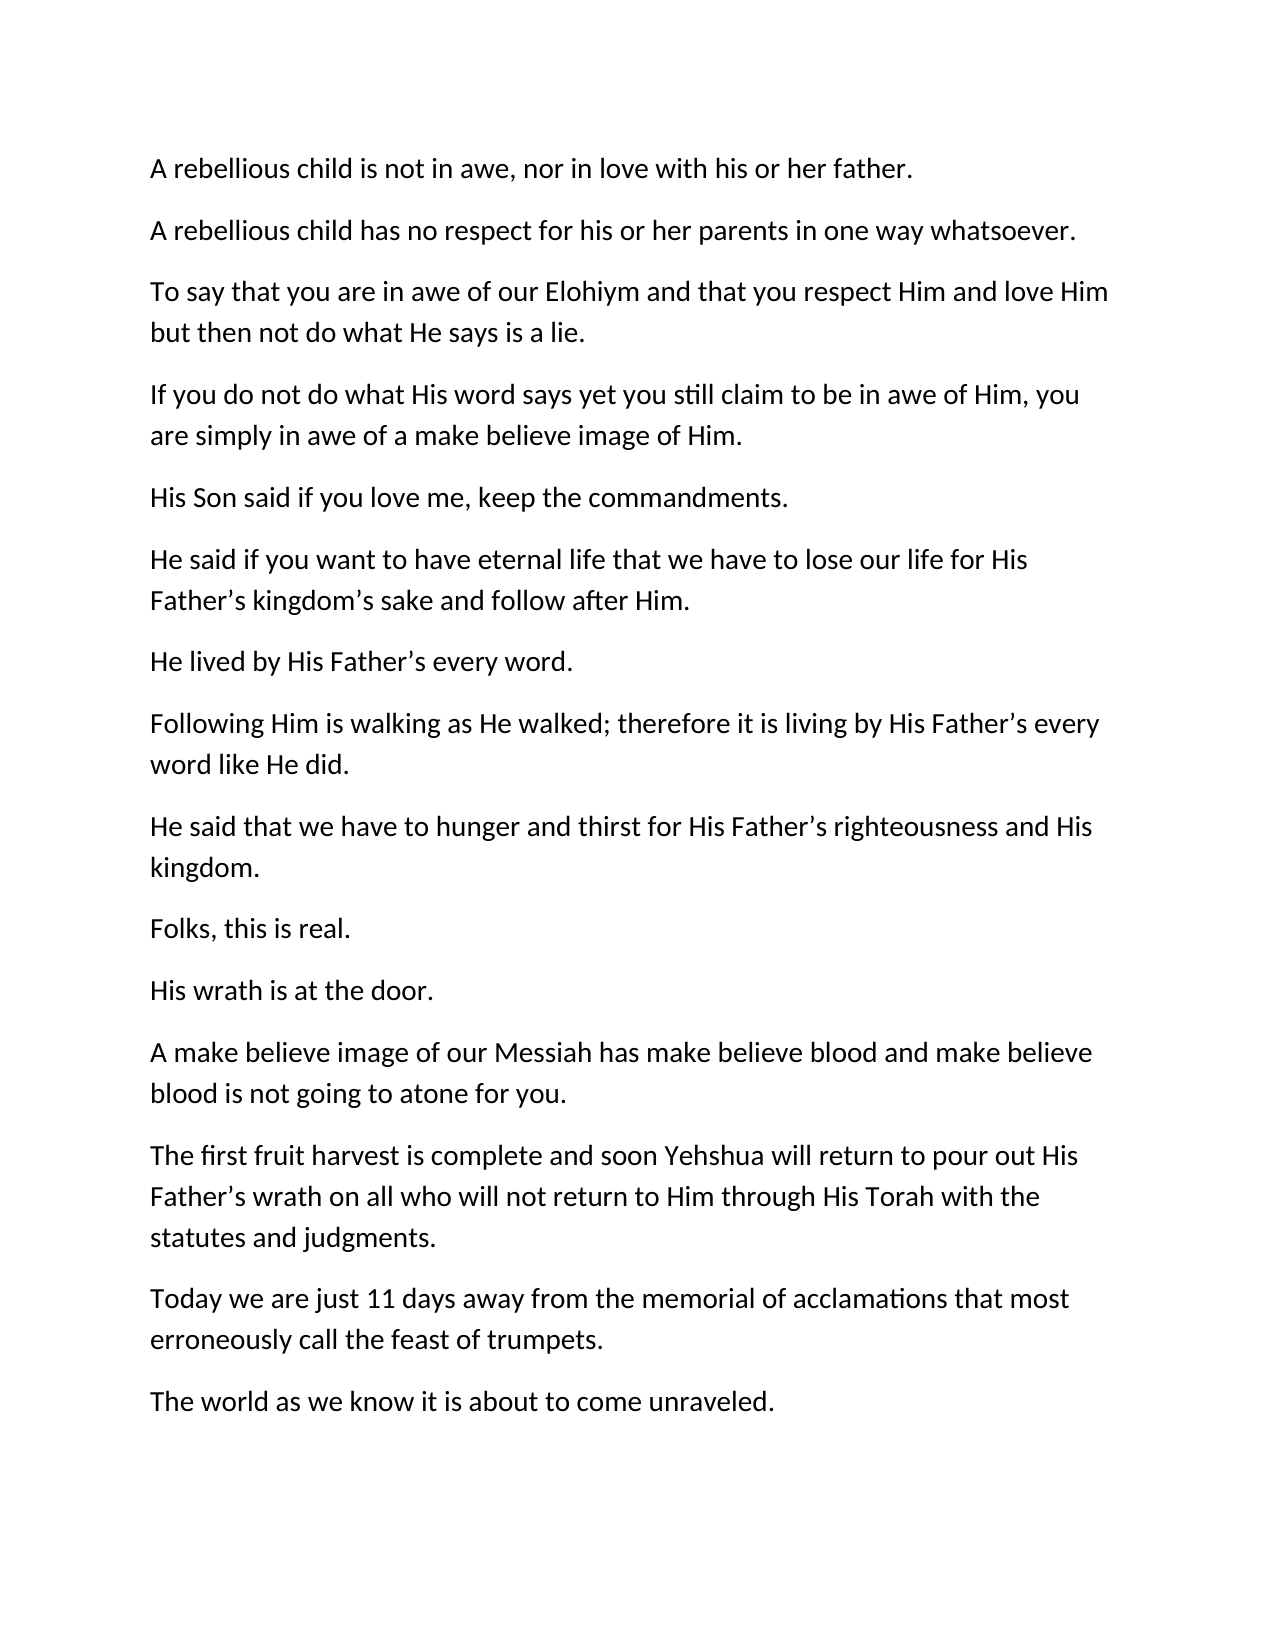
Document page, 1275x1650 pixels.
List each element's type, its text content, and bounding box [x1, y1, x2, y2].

text If you do not do what His word says yet you still claim to be in awe of Him, you are simply in awe of a make believe image of Him. [150, 376, 1125, 453]
text Today we are just 11 days away from the memorial of acclamations that most erroneously call the feast of trumpets. [150, 1281, 1125, 1357]
text The first fruit harvest is complete and soon Yehshua will return to pour out His Father’s wrath on all who will not return to Him through His Torah with the statutes and judgments. [150, 1137, 1125, 1254]
text A rebellious child is not in awe, nor in love with his or her father. [150, 150, 1125, 186]
text The world as we know it is about to come unraveled. [150, 1383, 1125, 1419]
text Folks, this is real. [150, 911, 1125, 946]
text His Son said if you love me, keep the commandments. [150, 479, 1125, 514]
text To say that you are in awe of our Elohiym and that you respect Him and love Him but then not do what He says is a lie. [150, 273, 1125, 350]
text He lived by His Father’s every word. [150, 643, 1125, 679]
text His wrath is at the door. [150, 972, 1125, 1008]
text He said if you want to have eternal life that we have to lose our life for His Father’s kingdom’s sake and follow after Him. [150, 541, 1125, 617]
text A make believe image of our Messiah has make believe blood and make believe blood is not going to atone for you. [150, 1034, 1125, 1111]
text Following Him is walking as He walked; therefore it is living by His Father’s every word like He did. [150, 705, 1125, 782]
text He said that we have to hunger and thirst for His Father’s righteousness and His kingdom. [150, 808, 1125, 884]
text A rebellious child has no respect for his or her parents in one way whatsoever. [150, 212, 1125, 247]
